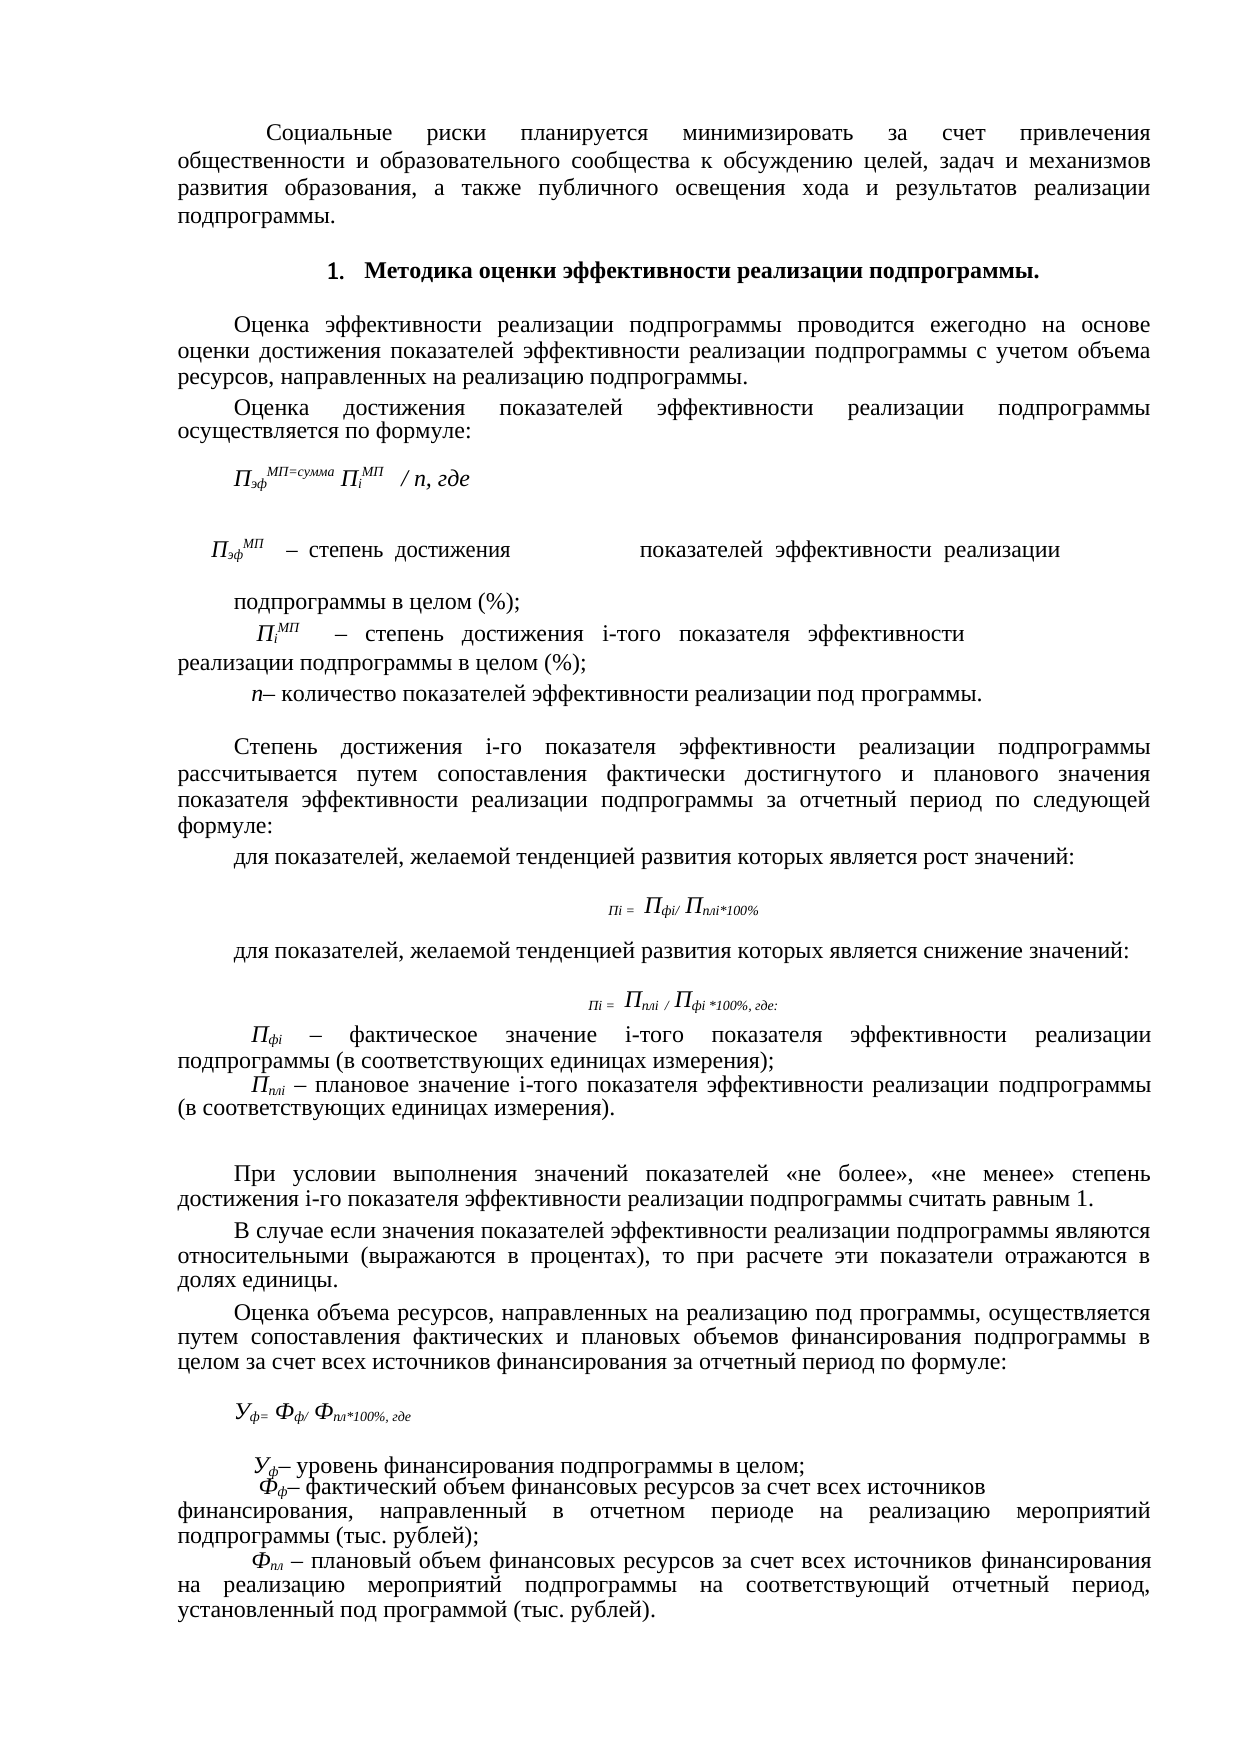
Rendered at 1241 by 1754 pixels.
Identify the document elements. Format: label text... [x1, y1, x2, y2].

text Фпл – плановый объем финансовых ресурсов за счет всех источников финансирования на реализацию мероприятий подпрограммы на соответствующий отчетный период, установленный под программой (тыс. рублей). [177, 1548, 1152, 1623]
text В случае если значения показателей эффективности реализации подпрограммы являются относительными (выражаются в процентах), то при расчете эти показатели отражаются в долях единицы. [177, 1218, 1152, 1293]
text Уф– уровень финансирования подпрограммы в целом; [392, 1457, 1152, 1478]
text для показателей, желаемой тенденцией развития которых является рост значений: [177, 846, 1152, 869]
text финансирования, направленный в отчетном периоде на реализацию мероприятий подпрограммы (тыс. рублей); [177, 1499, 1152, 1548]
text Оценка достижения показателей эффективности реализации подпрограммы осуществляется по формуле: [177, 397, 1152, 444]
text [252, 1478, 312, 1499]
text Пфi – фактическое значение i-того показателя эффективности реализации подпрограммы (в соответствующих единицах измерения); [177, 1022, 1152, 1074]
text Фф– фактический объем финансовых ресурсов за счет всех источников [520, 1478, 1152, 1499]
text ПiМП – степень достижения i-того показателя эффективности [256, 619, 1152, 647]
text ПэфМП=сумма ПiМП / n, где [177, 467, 1152, 491]
text подпрограммы в целом (%); [177, 514, 1152, 614]
text Пплi – плановое значение i-того показателя эффективности реализации подпрограммы (в соответствующих единицах измерения). [177, 1074, 1152, 1121]
text Степень достижения i-го показателя эффективности реализации подпрограммы рассчитывается путем сопоставления фактически достигнутого и планового значения показателя эффективности реализации подпрограммы за отчетный период по следующей формуле: [177, 734, 1152, 839]
list Методика оценки эффективности реализации подпрограммы. [215, 256, 1152, 284]
text Социальные риски планируется минимизировать за счет привлечения общественности и образовательного сообщества к обсуждению целей, задач и механизмов развития образования, а также публичного освещения хода и результатов реализации подпрограммы. [177, 118, 1152, 228]
text Уф= Фф/ Фпл*100%, где [177, 1399, 1152, 1424]
text Пi = Пплi / Пфi *100%, где: [215, 987, 1152, 1013]
text Оценка объема ресурсов, направленных на реализацию под программы, осуществляется путем сопоставления фактических и плановых объемов финансирования подпрограммы в целом за счет всех источников финансирования за отчетный период по формуле: [177, 1300, 1152, 1375]
text При условии выполнения значений показателей «не более», «не менее» степень достижения i-го показателя эффективности реализации подпрограммы считать равным 1. [177, 1162, 1152, 1211]
text n– количество показателей эффективности реализации под программы. [177, 683, 1152, 706]
text Пi = Пфi/ Пплi*100% [215, 892, 1152, 918]
text Оценка эффективности реализации подпрограммы проводится ежегодно на основе оценки достижения показателей эффективности реализации подпрограммы с учетом объема ресурсов, направленных на реализацию подпрограммы. [177, 311, 1152, 390]
text реализации подпрограммы в целом (%); [177, 648, 1152, 676]
text для показателей, желаемой тенденцией развития которых является снижение значений: [177, 940, 1152, 963]
text Фф– фактический объем финансовых ресурсов за счет всех источников [314, 1478, 518, 1499]
text Уф– уровень финансирования подпрограммы в целом; [252, 1457, 390, 1478]
